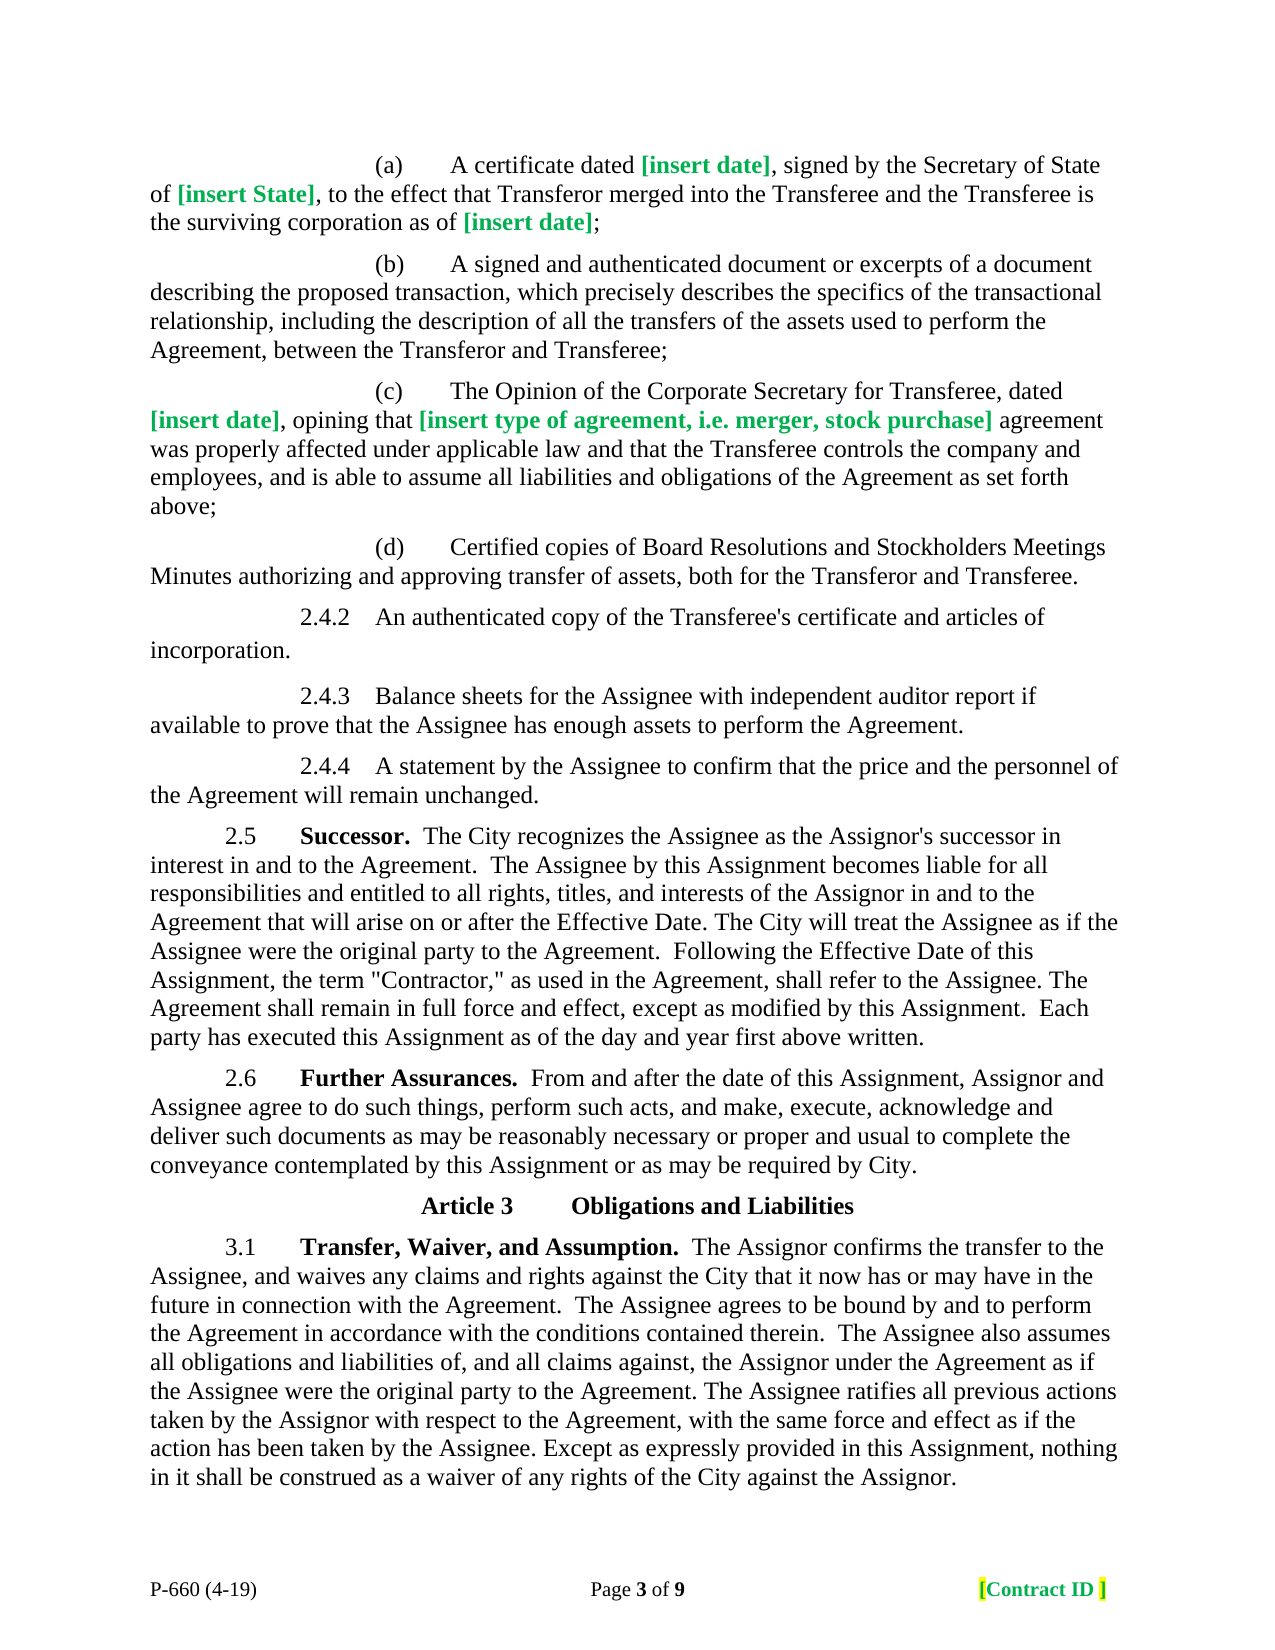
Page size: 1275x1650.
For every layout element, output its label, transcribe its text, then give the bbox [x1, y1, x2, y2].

list An authenticated copy of the Transferee's certificate and articles of incorporation. [150, 602, 1125, 664]
list Obligations and Liabilities [150, 1191, 1125, 1220]
list Certified copies of Board Resolutions and Stockholders Meetings Minutes authorizing and approving transfer of assets, both for the Transferor and Transferee. [150, 532, 1125, 590]
list The Opinion of the Corporate Secretary for Transferee, dated [insert date], opining that [insert type of agreement, i.e. merger, stock purchase] agreement was properly affected under applicable law and that the Transferee controls the company and employees, and is able to assume all liabilities and obligations of the Agreement as set forth above; [150, 376, 1125, 520]
list A certificate dated [insert date], signed by the Secretary of State of [insert State], to the effect that Transferor merged into the Transferee and the Transferee is the surviving corporation as of [insert date]; [150, 150, 1125, 236]
text Successor. The City recognizes the Assignee as the Assignor's successor in interest in and to the Agreement. The Assignee by this Assignment becomes liable for all responsibilities and entitled to all rights, titles, and interests of the Assignor in and to the Agreement that will arise on or after the Effective Date. The City will treat the Assignee as if the Assignee were the original party to the Agreement. Following the Effective Date of this Assignment, the term "Contractor," as used in the Agreement, shall refer to the Assignee. The Agreement shall remain in full force and effect, except as modified by this Assignment. Each party has executed this Assignment as of the day and year first above written. [150, 821, 1125, 1051]
list A signed and authenticated document or excerpts of a document describing the proposed transaction, which precisely describes the specifics of the transactional relationship, including the description of all the transfers of the assets used to perform the Agreement, between the Transferor and Transferee; [150, 249, 1125, 364]
text Balance sheets for the Assignee with independent auditor report if available to prove that the Assignee has enough assets to perform the Agreement. [150, 681, 1125, 738]
text Transfer, Waiver, and Assumption. The Assignor confirms the transfer to the Assignee, and waives any claims and rights against the City that it now has or may have in the future in connection with the Agreement. The Assignee agrees to be bound by and to perform the Agreement in accordance with the conditions contained therein. The Assignee also assumes all obligations and liabilities of, and all claims against, the Assignor under the Agreement as if the Assignee were the original party to the Agreement. The Assignee ratifies all previous actions taken by the Assignor with respect to the Agreement, with the same force and effect as if the action has been taken by the Assignee. Except as expressly provided in this Assignment, nothing in it shall be construed as a waiver of any rights of the City against the Assignor. [150, 1232, 1125, 1491]
text Further Assurances. From and after the date of this Assignment, Assignor and Assignee agree to do such things, perform such acts, and make, execute, acknowledge and deliver such documents as may be reasonably necessary or proper and usual to complete the conveyance contemplated by this Assignment or as may be required by City. [150, 1063, 1125, 1178]
text A statement by the Assignee to confirm that the price and the personnel of the Agreement will remain unchanged. [150, 751, 1125, 808]
